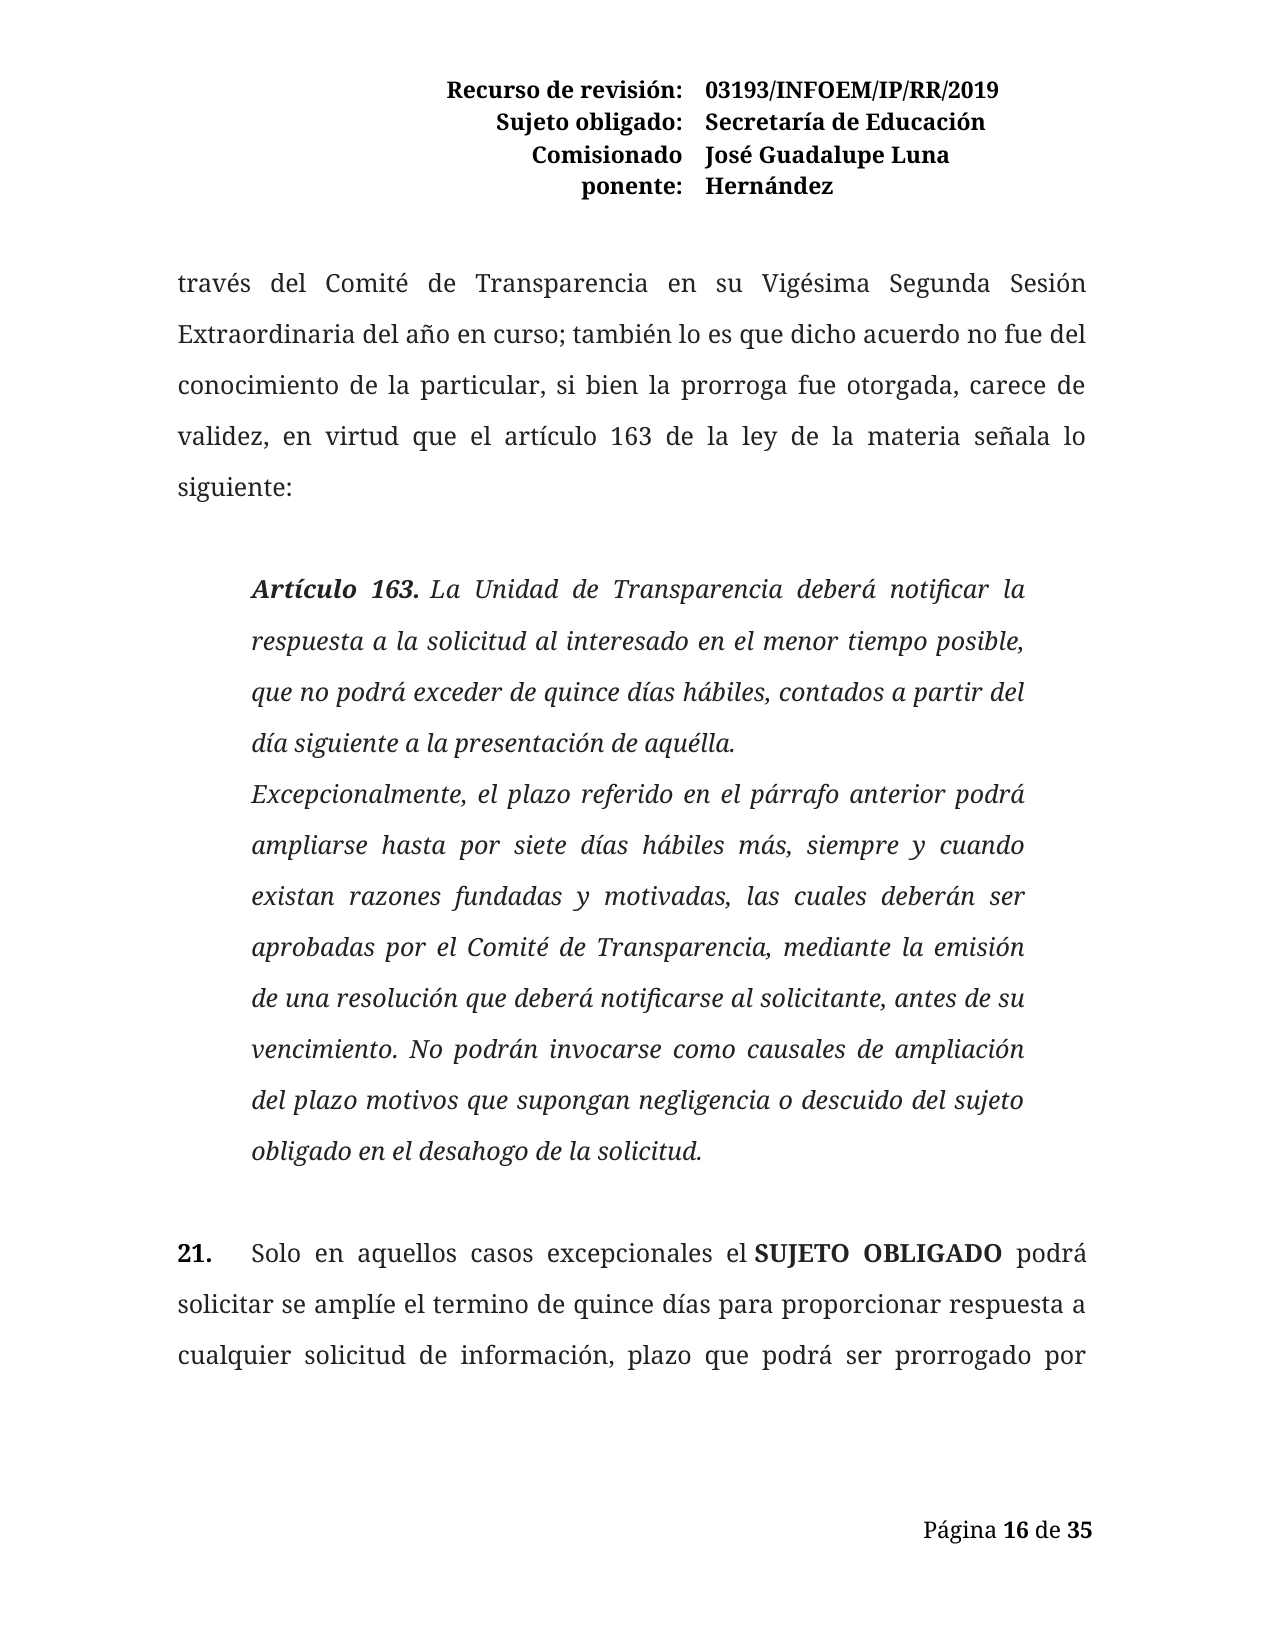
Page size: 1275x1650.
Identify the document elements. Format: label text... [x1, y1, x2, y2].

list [177, 266, 1087, 504]
list Excepcionalmente, el plazo referido en el párrafo anterior podrá ampliarse hasta por siete días hábiles más, siempre y cuando existan razones fundadas y motivadas, las cuales deberán ser aprobadas por el Comité de Transparencia, mediante la emisión de una resolución que deberá notificarse al solicitante, antes de su vencimiento. No podrán invocarse como causales de ampliación del plazo motivos que supongan negligencia o descuido del sujeto obligado en el desahogo de la solicitud. [251, 776, 1028, 1168]
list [177, 1236, 1087, 1372]
list Artículo 163. La Unidad de Transparencia deberá notificar la respuesta a la solicitud al interesado en el menor tiempo posible, que no podrá exceder de quince días hábiles, contados a partir del día siguiente a la presentación de aquélla. [251, 572, 1028, 759]
